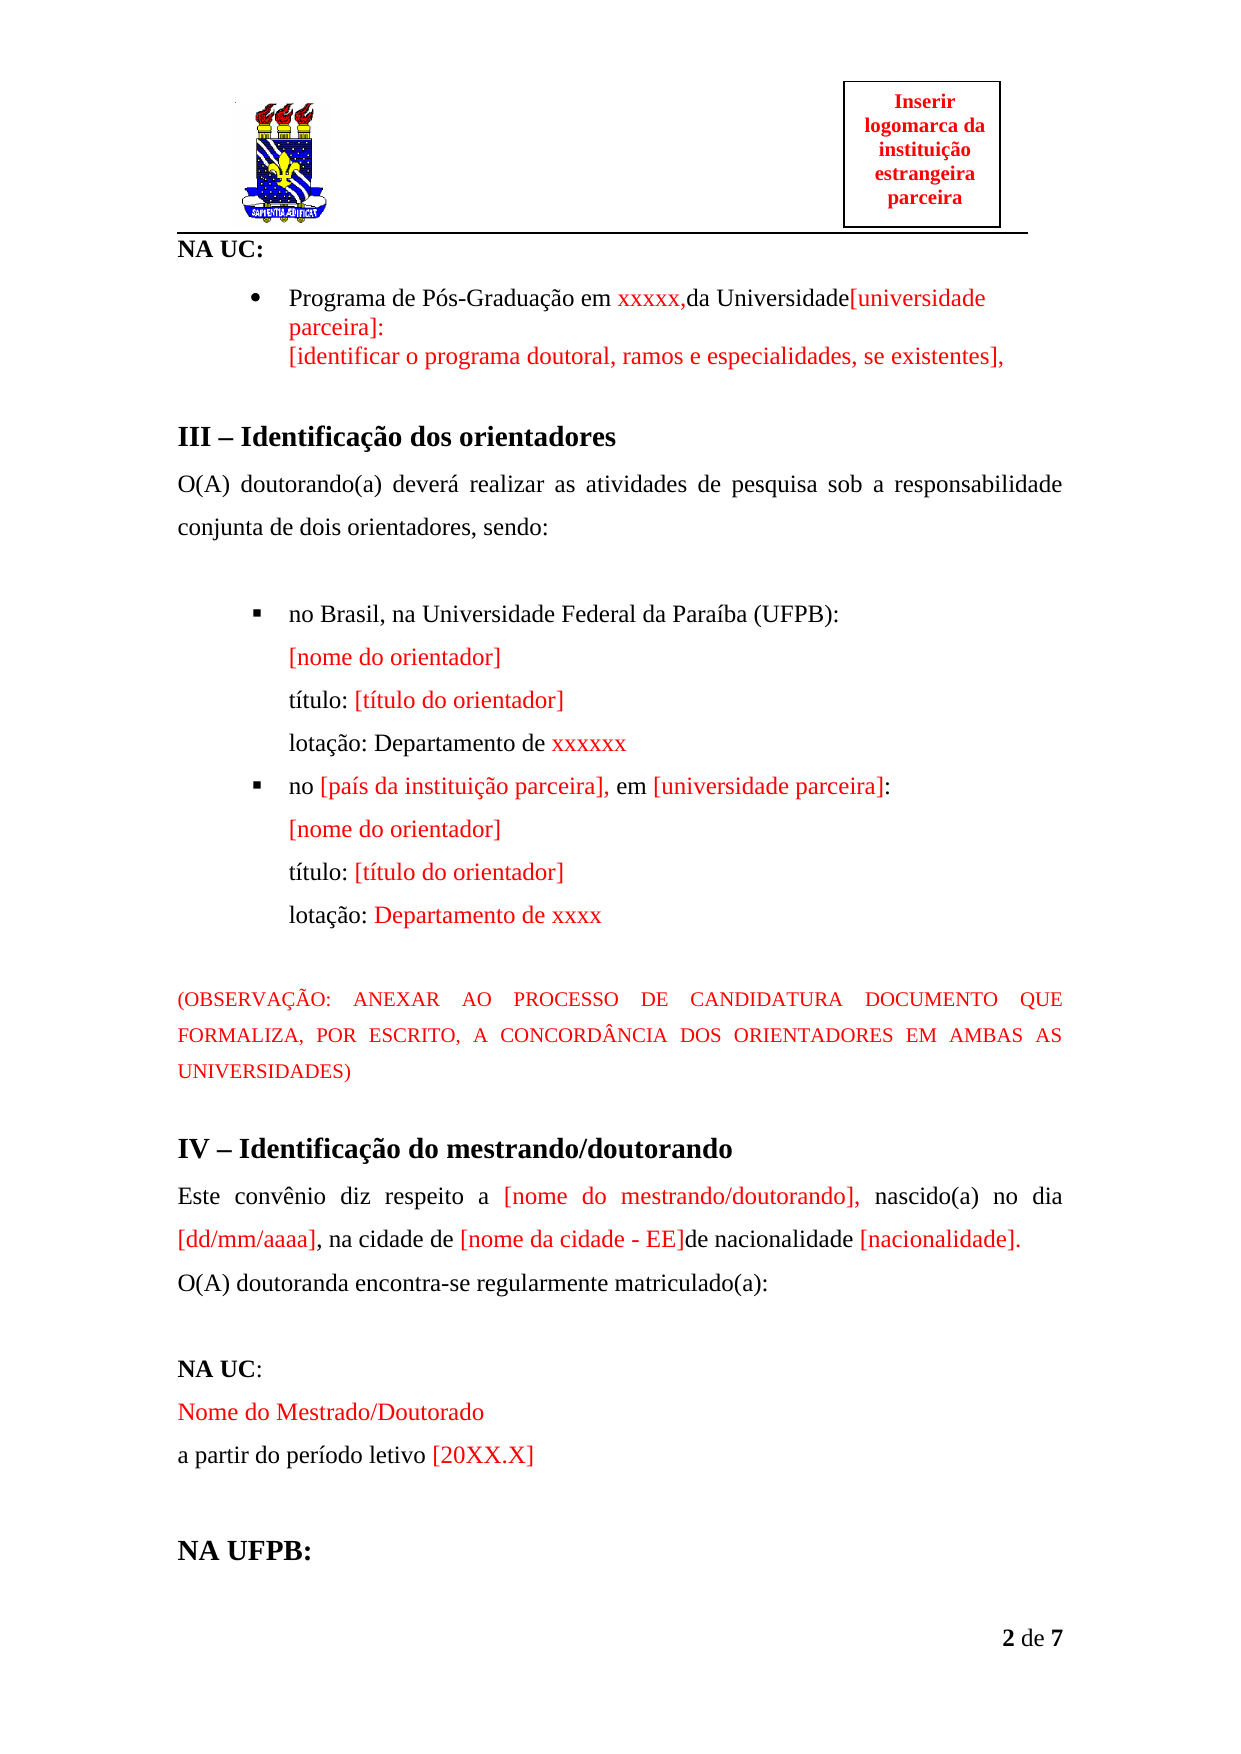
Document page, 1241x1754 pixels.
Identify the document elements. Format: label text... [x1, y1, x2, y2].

text NA UC: [177, 234, 1063, 262]
list lotação: Departamento de xxxxxx [288, 728, 1063, 757]
text NA UC: [177, 1354, 1063, 1383]
text NA UFPB: [177, 1533, 1063, 1567]
list no [país da instituição parceira], em [universidade parceira]: [nome do orientador] título: [título do orientador] [251, 771, 1063, 886]
text O(A) doutoranda encontra-se regularmente matriculado(a): [177, 1268, 1063, 1296]
picture [232, 102, 332, 228]
text Nome do Mestrado/Doutorado [177, 1397, 1063, 1426]
text IV – Identificação do mestrando/doutorando [177, 1131, 1063, 1164]
text O(A) doutorando(a) deverá realizar as atividades de pesquisa sob a responsabilidade conjunta de dois orientadores, sendo: [177, 469, 1063, 541]
text Este convênio diz respeito a [nome do mestrando/doutorando], nascido(a) no dia [dd/mm/aaaa], na cidade de [nome da cidade - EE]de nacionalidade [nacionalidade]. [177, 1181, 1063, 1253]
list no Brasil, na Universidade Federal da Paraíba (UFPB): [nome do orientador] título: [título do orientador] [251, 599, 1063, 714]
list Programa de Pós-Graduação em xxxxx,da Universidade[universidade parceira]: [identificar o programa doutoral, ramos e especialidades, se existentes], [251, 283, 1063, 398]
list lotação: Departamento de xxxx [288, 901, 1063, 929]
text (OBSERVAÇÃO: ANEXAR AO PROCESSO DE CANDIDATURA DOCUMENTO QUE FORMALIZA, POR ESCRITO, A CONCORDÂNCIA DOS ORIENTADORES EM AMBAS AS UNIVERSIDADES) [177, 987, 1063, 1083]
text III – Identificação dos orientadores [177, 419, 1063, 453]
text a partir do período letivo [20XX.X] [177, 1440, 1063, 1469]
